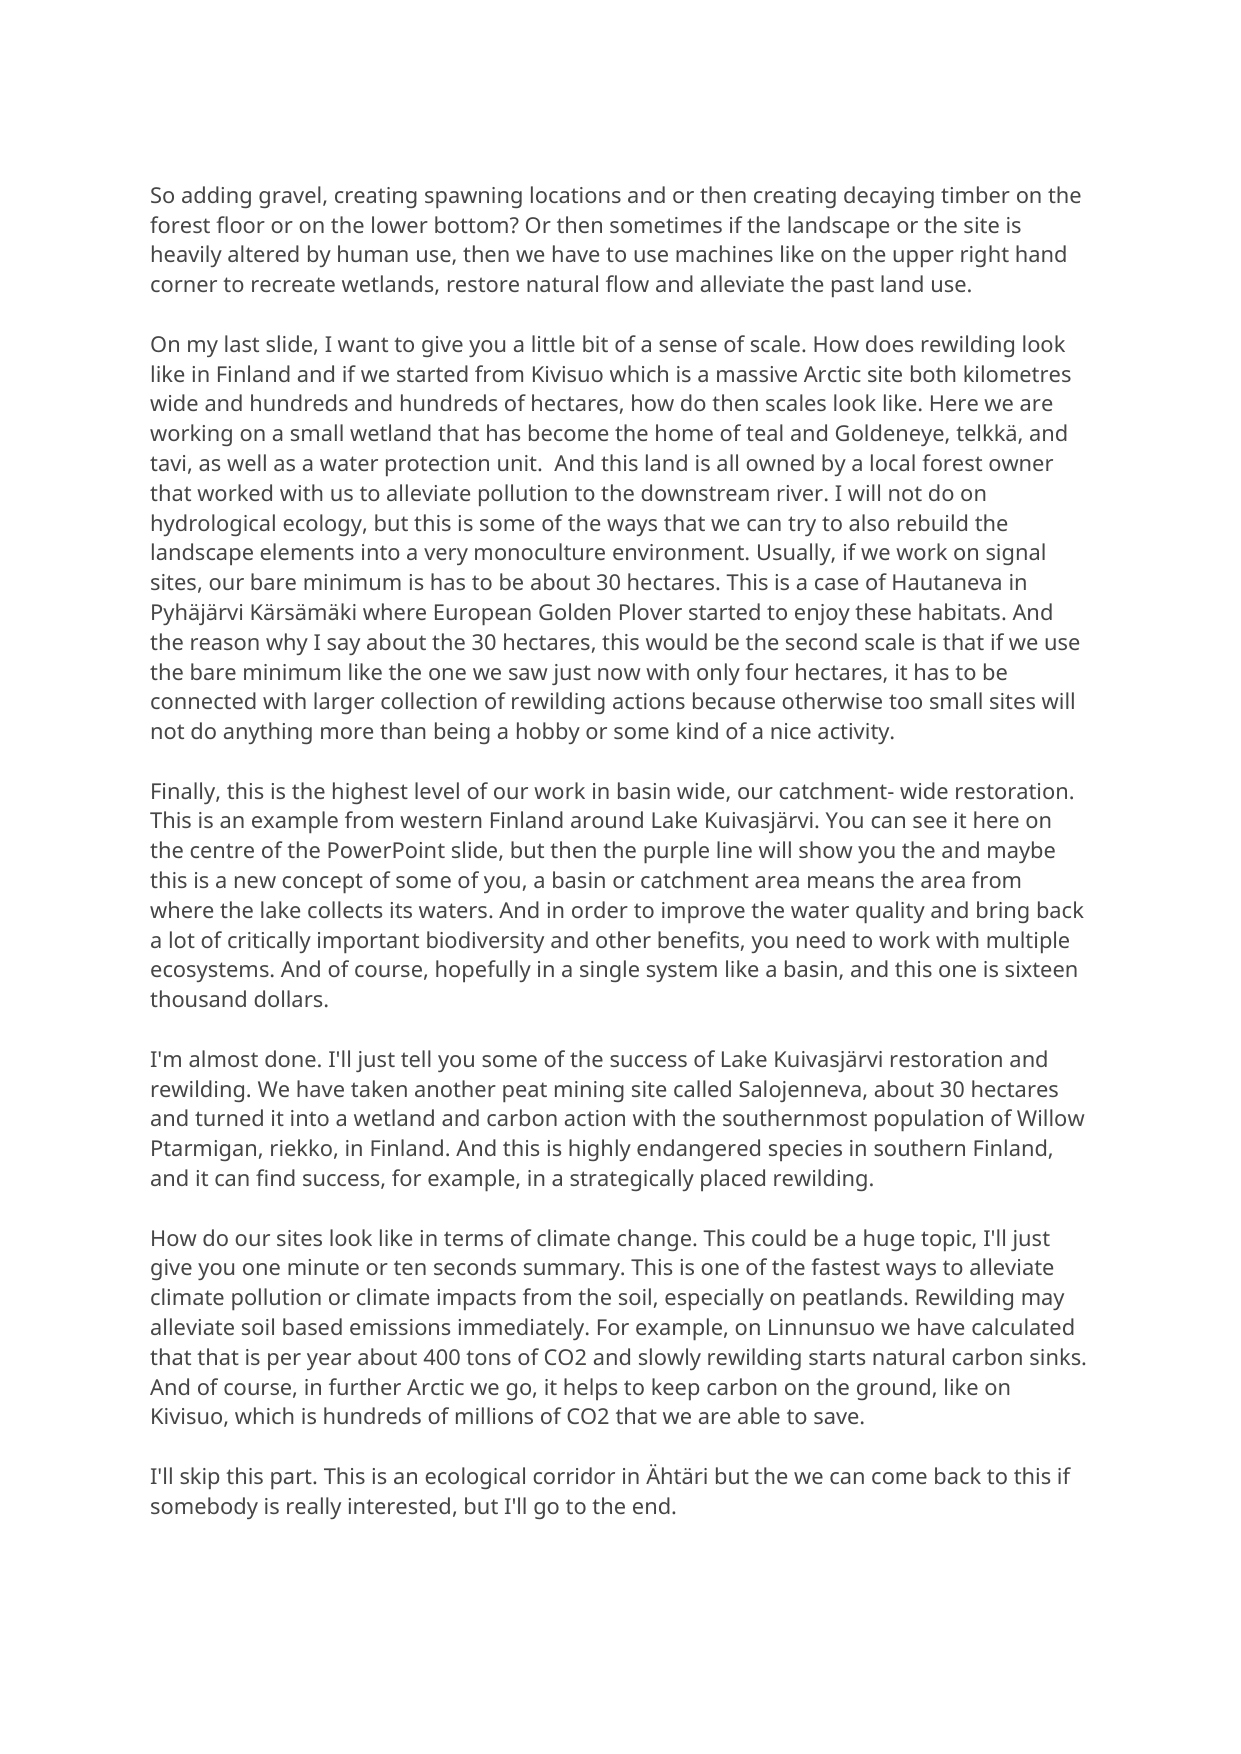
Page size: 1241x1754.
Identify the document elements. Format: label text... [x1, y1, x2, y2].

text I'm almost done. I'll just tell you some of the success of Lake Kuivasjärvi restoration and rewilding. We have taken another peat mining site called Salojenneva, about 30 hectares and turned it into a wetland and carbon action with the southernmost population of Willow Ptarmigan, riekko, in Finland. And this is highly endangered species in southern Finland, and it can find success, for example, in a strategically placed rewilding. [150, 1044, 1090, 1193]
text Finally, this is the highest level of our work in basin wide, our catchment- wide restoration. This is an example from western Finland around Lake Kuivasjärvi. You can see it here on the centre of the PowerPoint slide, but then the purple line will show you the and maybe this is a new concept of some of you, a basin or catchment area means the area from where the lake collects its waters. And in order to improve the water quality and bring back a lot of critically important biodiversity and other benefits, you need to work with multiple ecosystems. And of course, hopefully in a single system like a basin, and this one is sixteen thousand dollars. [150, 776, 1090, 1014]
text How do our sites look like in terms of climate change. This could be a huge topic, I'll just give you one minute or ten seconds summary. This is one of the fastest ways to alleviate climate pollution or climate impacts from the soil, especially on peatlands. Rewilding may alleviate soil based emissions immediately. For example, on Linnunsuo we have calculated that that is per year about 400 tons of CO2 and slowly rewilding starts natural carbon sinks. And of course, in further Arctic we go, it helps to keep carbon on the ground, like on Kivisuo, which is hundreds of millions of CO2 that we are able to save. [150, 1222, 1090, 1431]
text On my last slide, I want to give you a little bit of a sense of scale. How does rewilding look like in Finland and if we started from Kivisuo which is a massive Arctic site both kilometres wide and hundreds and hundreds of hectares, how do then scales look like. Here we are working on a small wetland that has become the home of teal and Goldeneye, telkkä, and tavi, as well as a water protection unit. And this land is all owned by a local forest owner that worked with us to alleviate pollution to the downstream river. I will not do on hydrological ecology, but this is some of the ways that we can try to also rebuild the landscape elements into a very monoculture environment. Usually, if we work on signal sites, our bare minimum is has to be about 30 hectares. This is a case of Hautaneva in Pyhäjärvi Kärsämäki where European Golden Plover started to enjoy these habitats. And the reason why I say about the 30 hectares, this would be the second scale is that if we use the bare minimum like the one we saw just now with only four hectares, it has to be connected with larger collection of rewilding actions because otherwise too small sites will not do anything more than being a hobby or some kind of a nice activity. [150, 329, 1090, 746]
text I'll skip this part. This is an ecological corridor in Ähtäri but the we can come back to this if somebody is really interested, but I'll go to the end. [150, 1461, 1090, 1520]
text So adding gravel, creating spawning locations and or then creating decaying timber on the forest floor or on the lower bottom? Or then sometimes if the landscape or the site is heavily altered by human use, then we have to use machines like on the upper right hand corner to recreate wetlands, restore natural flow and alleviate the past land use. [150, 180, 1090, 299]
